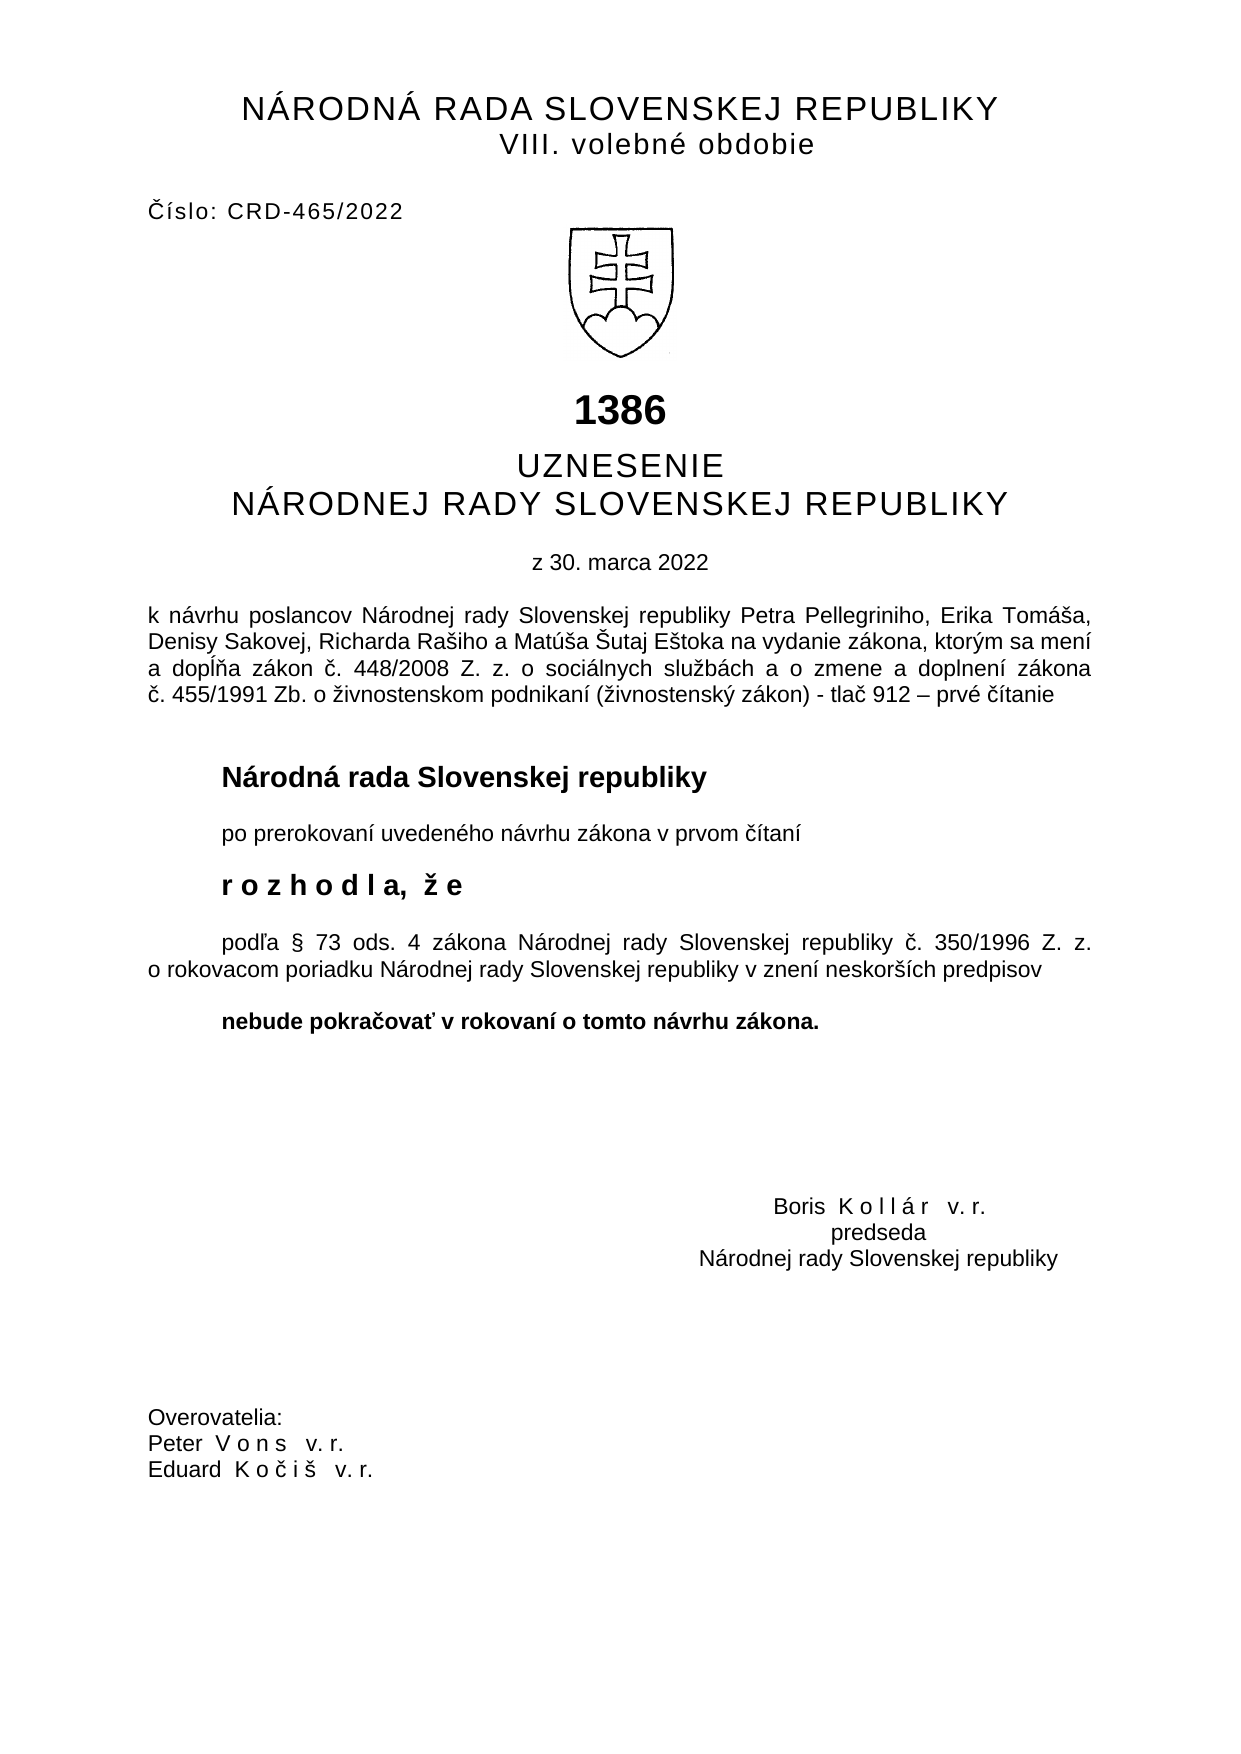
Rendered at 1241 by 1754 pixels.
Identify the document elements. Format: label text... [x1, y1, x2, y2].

subtitle NÁRODNEJ RADY SLOVENSKEJ REPUBLIKY [148, 484, 1092, 523]
text predseda [748, 1219, 1092, 1245]
text nebude pokračovať v rokovaní o tomto návrhu zákona. [148, 1008, 1092, 1034]
text Peter V o n s v. r. [148, 1430, 1092, 1456]
subtitle VIII. volebné obdobie [148, 127, 1092, 161]
picture [563, 224, 677, 361]
text 1386 [148, 386, 1092, 433]
text podľa § 73 ods. 4 zákona Národnej rady Slovenskej republiky č. 350/1996 Z. z. o rokovacom poriadku Národnej rady Slovenskej republiky v znení neskorších predpisov [148, 929, 1092, 982]
subtitle r o z h o d l a, ž e [221, 868, 1092, 901]
text Boris K o l l á r v. r. [674, 1193, 1092, 1219]
text po prerokovaní uvedeného návrhu zákona v prvom čítaní [148, 820, 1092, 846]
subtitle Národná rada Slovenskej republiky [148, 760, 1092, 793]
text Národnej rady Slovenskej republiky [664, 1245, 1092, 1272]
subtitle NÁRODNÁ RADA SLOVENSKEJ REPUBLIKY [148, 89, 1092, 127]
text Číslo: CRD-465/2022 [148, 198, 1092, 224]
text Eduard K o č i š v. r. [148, 1456, 1092, 1483]
text Overovatelia: [148, 1403, 1092, 1430]
subtitle UZNESENIE [148, 446, 1092, 484]
text k návrhu poslancov Národnej rady Slovenskej republiky Petra Pellegriniho, Erika Tomáša, Denisy Sakovej, Richarda Rašiho a Matúša Šutaj Eštoka na vydanie zákona, ktorým sa mení a dopĺňa zákon č. 448/2008 Z. z. o sociálnych službách a o zmene a doplnení zákona č. 455/1991 Zb. o živnostenskom podnikaní (živnostenský zákon) - tlač 912 – prvé čítanie [148, 602, 1092, 707]
text z 30. marca 2022 [148, 549, 1092, 576]
